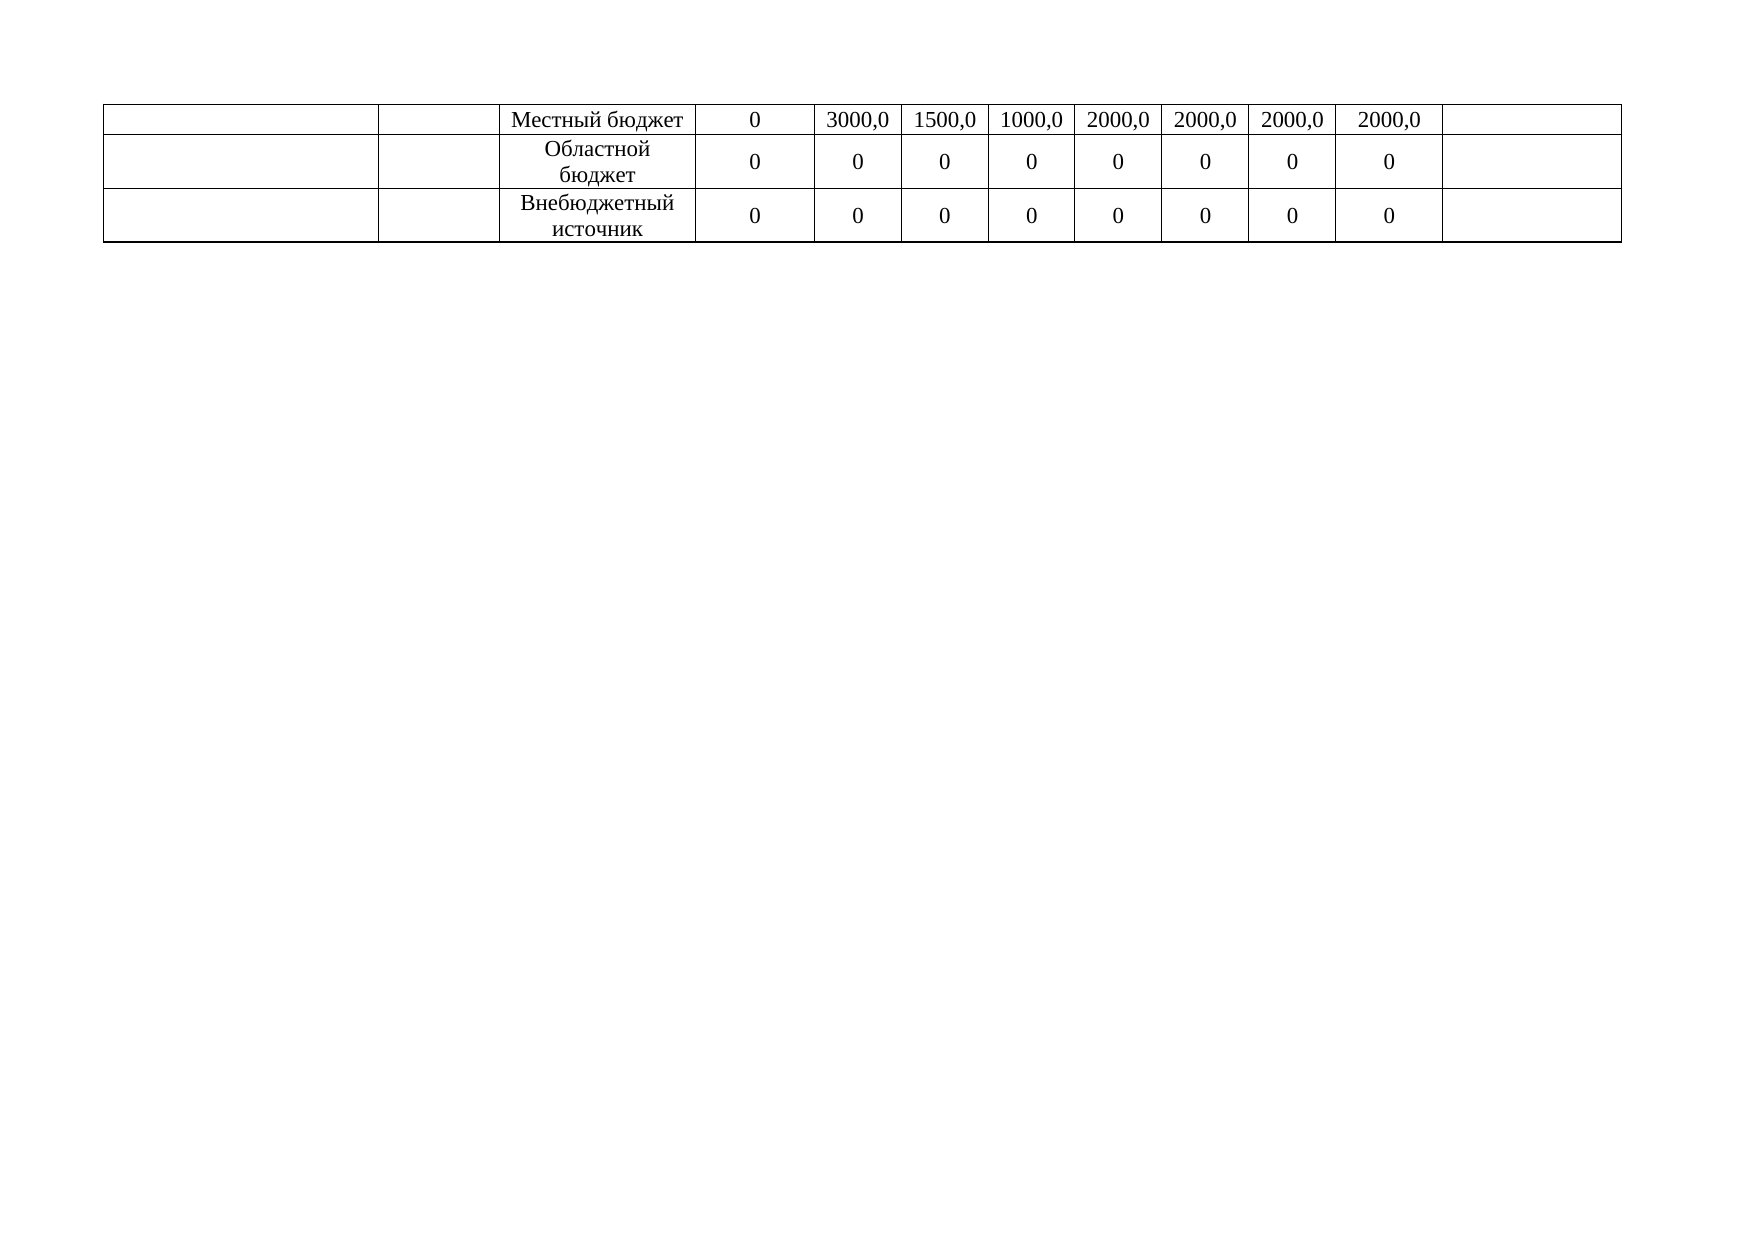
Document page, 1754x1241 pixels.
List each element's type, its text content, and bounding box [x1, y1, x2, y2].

table_cell 0 [696, 105, 814, 134]
table_cell 0 [815, 189, 901, 241]
table_cell [1443, 135, 1621, 188]
table_cell 0 [1336, 135, 1442, 188]
table_cell 0 [696, 189, 814, 241]
table_cell 1000,0 [989, 105, 1074, 134]
table_cell [104, 105, 378, 134]
table_cell 0 [989, 135, 1074, 188]
table_cell 0 [1249, 189, 1335, 241]
table_cell [104, 135, 378, 188]
table_cell 0 [902, 135, 988, 188]
table_cell 2000,0 [1249, 105, 1335, 134]
table_cell 0 [815, 135, 901, 188]
table_cell [1443, 189, 1621, 241]
table_cell 2000,0 [1075, 105, 1161, 134]
table_cell Областной бюджет [500, 135, 695, 188]
table_cell 1500,0 [902, 105, 988, 134]
table_cell 2000,0 [1336, 105, 1442, 134]
table_cell 0 [902, 189, 988, 241]
table_cell 2000,0 [1162, 105, 1248, 134]
table_cell 0 [1075, 135, 1161, 188]
table_cell 3000,0 [815, 105, 901, 134]
table_cell 0 [1075, 189, 1161, 241]
table_cell Внебюджетный источник [500, 189, 695, 241]
table_cell 0 [989, 189, 1074, 241]
table_cell [379, 135, 499, 188]
table_cell [379, 105, 499, 134]
table_cell 0 [696, 135, 814, 188]
table_cell [104, 189, 378, 241]
table_cell 0 [1336, 189, 1442, 241]
table_cell [379, 189, 499, 241]
table_cell 0 [1162, 135, 1248, 188]
table_cell [1443, 105, 1621, 134]
table_cell Местный бюджет [500, 105, 695, 134]
table_cell 0 [1162, 189, 1248, 241]
table_cell 0 [1249, 135, 1335, 188]
